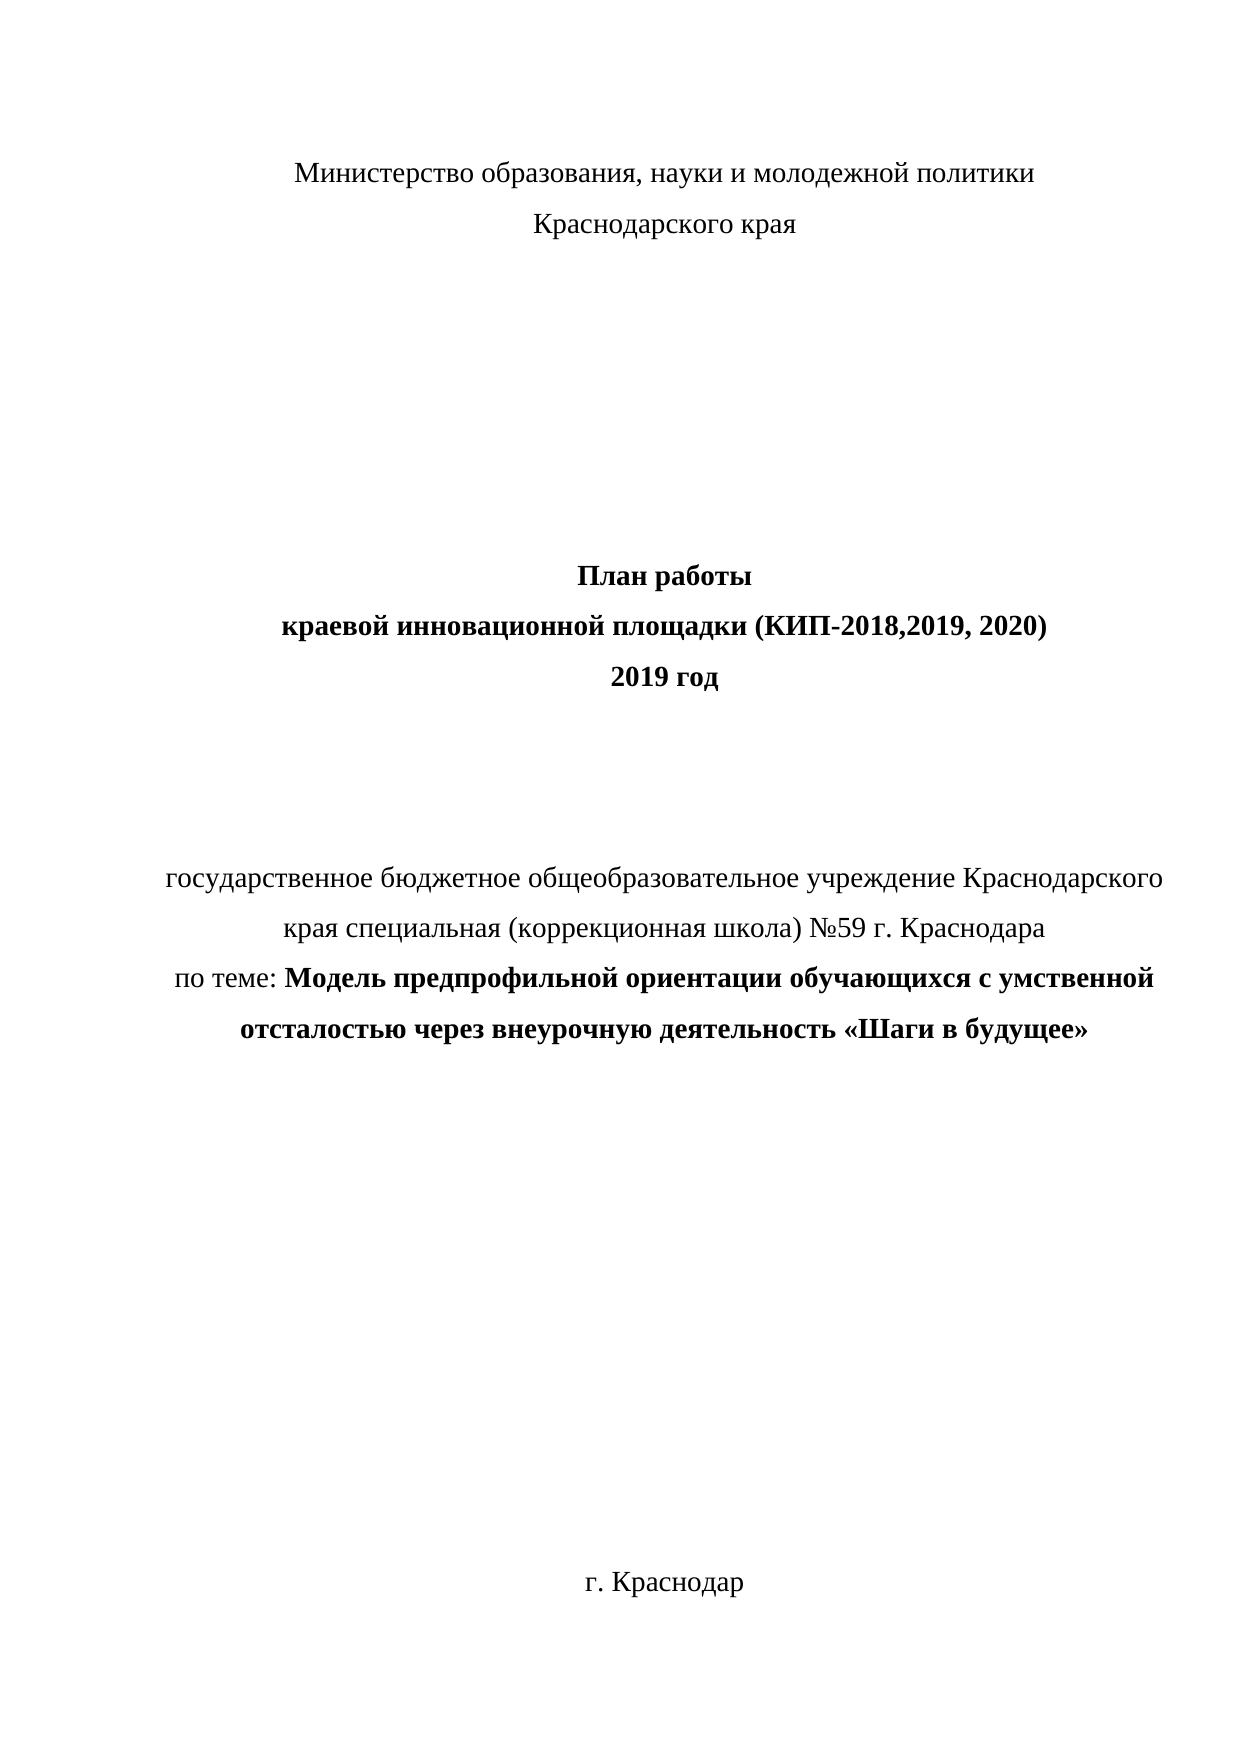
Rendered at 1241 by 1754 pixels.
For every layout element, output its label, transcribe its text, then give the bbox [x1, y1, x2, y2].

text по теме: Модель предпрофильной ориентации обучающихся с умственной отсталостью через внеурочную деятельность «Шаги в будущее» [148, 961, 1181, 1044]
text Министерство образования, науки и молодежной политики [148, 156, 1181, 189]
text 2019 год [148, 659, 1181, 692]
text План работы [148, 558, 1181, 592]
text государственное бюджетное общеобразовательное учреждение Краснодарского края специальная (коррекционная школа) №59 г. Краснодара [148, 860, 1181, 944]
text Краснодарского края [148, 206, 1181, 239]
text г. Краснодар [148, 1564, 1181, 1598]
text краевой инновационной площадки (КИП-2018,2019, 2020) [148, 608, 1181, 642]
